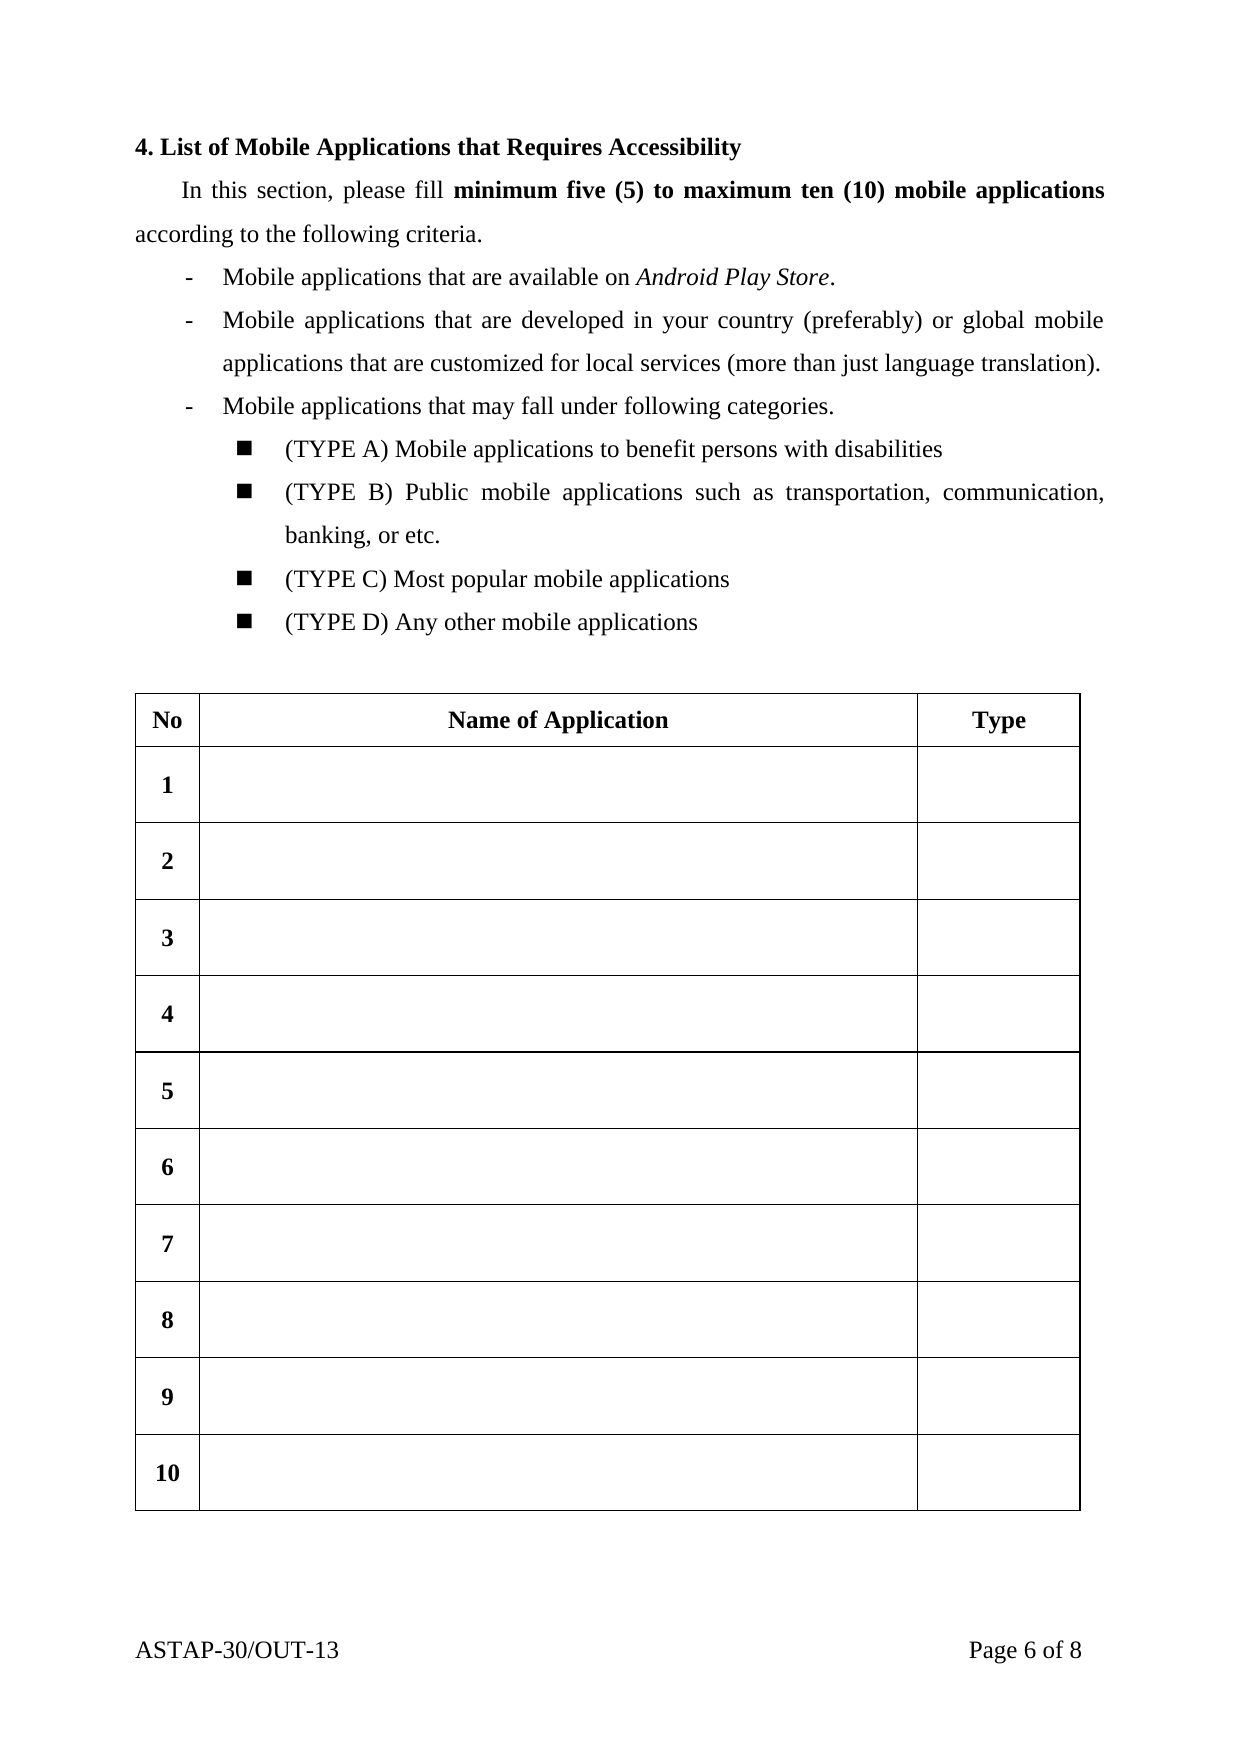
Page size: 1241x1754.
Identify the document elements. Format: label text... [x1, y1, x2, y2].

table_cell 10 [136, 1435, 199, 1510]
table_cell [200, 976, 917, 1051]
table_cell 1 [136, 747, 199, 822]
table_cell [200, 1435, 917, 1510]
list (TYPE D) Any other mobile applications [235, 607, 1105, 636]
table_cell [200, 1358, 917, 1434]
table_cell 3 [136, 900, 199, 975]
table_cell [200, 1282, 917, 1357]
table_cell 7 [136, 1205, 199, 1281]
table_cell [200, 823, 917, 898]
table_cell [200, 747, 917, 822]
table_cell [200, 1129, 917, 1204]
table_cell [918, 1129, 1079, 1204]
table_header Type [918, 694, 1079, 746]
table_cell 4 [136, 976, 199, 1051]
table_cell 9 [136, 1358, 199, 1434]
table_cell [918, 1053, 1079, 1128]
table_cell [200, 1053, 917, 1128]
text 4. List of Mobile Applications that Requires Accessibility [135, 132, 1105, 161]
list Mobile applications that are available on Android Play Store. [185, 262, 1105, 291]
table_header Name of Application [200, 694, 917, 746]
table_cell [918, 747, 1079, 822]
list (TYPE C) Most popular mobile applications [235, 564, 1105, 592]
table_cell [918, 1282, 1079, 1357]
list Mobile applications that may fall under following categories. [185, 391, 1105, 420]
table_cell [918, 1358, 1079, 1434]
table_cell [918, 1205, 1079, 1281]
table_header No [136, 694, 199, 746]
table_cell [918, 823, 1079, 898]
table_cell [200, 1205, 917, 1281]
table_cell 5 [136, 1053, 199, 1128]
text In this section, please fill minimum five (5) to maximum ten (10) mobile applications according to the following criteria. [135, 176, 1105, 247]
table_cell [918, 900, 1079, 975]
table_cell 2 [136, 823, 199, 898]
list (TYPE B) Public mobile applications such as transportation, communication, banking, or etc. [235, 477, 1105, 549]
table_cell 6 [136, 1129, 199, 1204]
table_cell [200, 900, 917, 975]
table_cell [918, 976, 1079, 1051]
table_cell 8 [136, 1282, 199, 1357]
list Mobile applications that are developed in your country (preferably) or global mobile applications that are customized for local services (more than just language translation). [185, 305, 1105, 377]
list (TYPE A) Mobile applications to benefit persons with disabilities [235, 434, 1105, 463]
table_cell [918, 1435, 1079, 1510]
